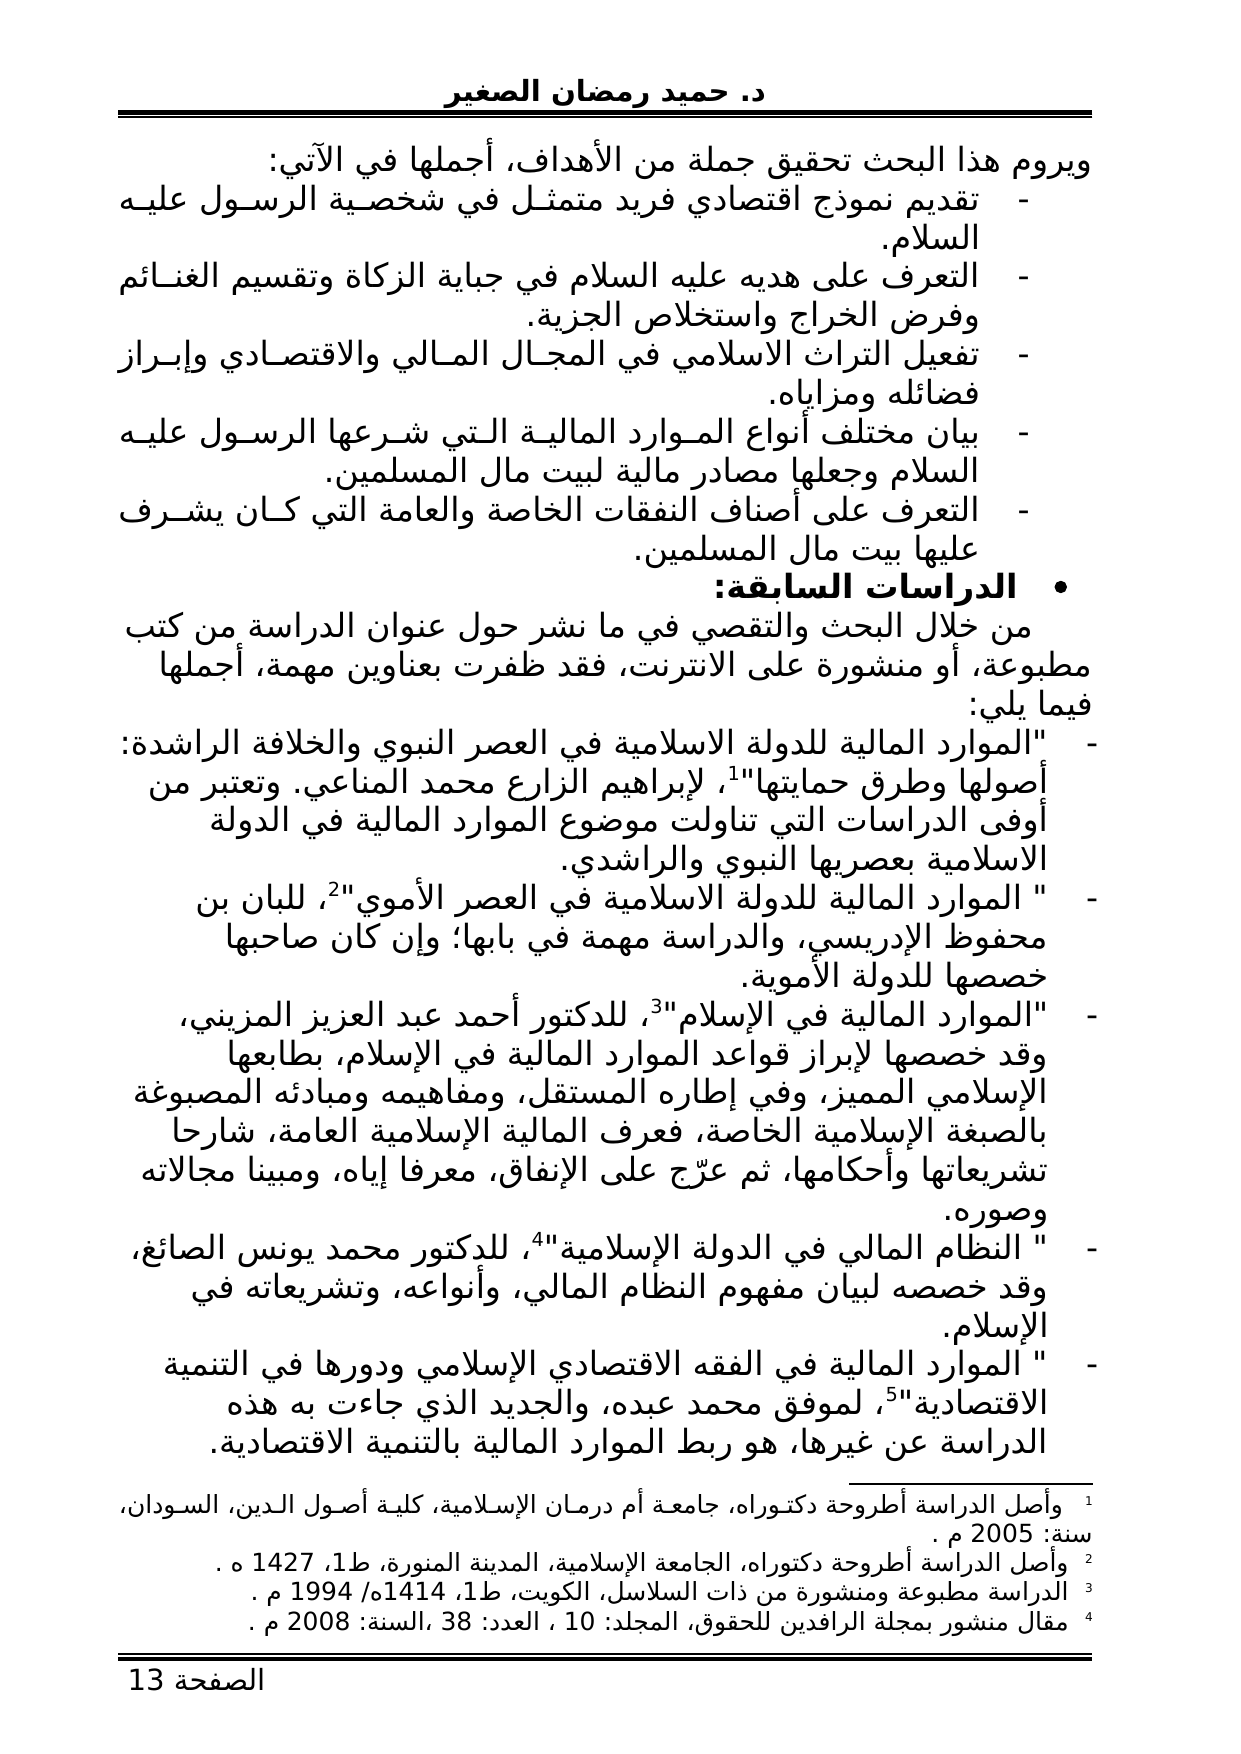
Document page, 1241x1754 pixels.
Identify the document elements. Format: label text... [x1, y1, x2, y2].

list " الموارد المالية في الفقه الاقتصادي الإسلامي ودورها في التنمية الاقتصادية"، لموفق محمد عبده، والجديد الذي جاءت به هذه الدراسة عن غيرها، هو ربط الموارد المالية بالتنمية الاقتصادية. [118, 1345, 1086, 1461]
list "الموارد المالية للدولة الاسلامية في العصر النبوي والخلافة الراشدة: أصولها وطرق حمايتها"، لإبراهيم الزارع محمد المناعي. وتعتبر من أوفى الدراسات التي تناولت موضوع الموارد المالية في الدولة الاسلامية بعصريها النبوي والراشدي. [118, 723, 1086, 879]
list "الموارد المالية في الإسلام"، للدكتور أحمد عبد العزيز المزيني، وقد خصصها لإبراز قواعد الموارد المالية في الإسلام، بطابعها الإسلامي المميز، وفي إطاره المستقل، ومفاهيمه ومبادئه المصبوغة بالصبغة الإسلامية الخاصة، فعرف المالية الإسلامية العامة، شارحا تشريعاتها وأحكامها، ثم عرّج على الإنفاق، معرفا إياه، ومبينا مجالاته وصوره. [118, 995, 1086, 1228]
text ويروم هذا البحث تحقيق جملة من الأهداف، أجملها في الآتي: [118, 140, 1092, 179]
text من خلال البحث والتقصي في ما نشر حول عنوان الدراسة من كتب مطبوعة، أو منشورة على الانترنت، فقد ظفرت بعناوين مهمة، أجملها فيما يلي: [118, 607, 1092, 723]
list الدراسات السابقة: [118, 568, 1055, 607]
list التعرف على أصناف النفقات الخاصة والعامة التي كان يشرف عليها بيت مال المسلمين. [118, 490, 1017, 568]
list بيان مختلف أنواع الموارد المالية التي شرعها الرسول عليه السلام وجعلها مصادر مالية لبيت مال المسلمين. [118, 412, 1017, 490]
list تقديم نموذج اقتصادي فريد متمثل في شخصية الرسول عليه السلام. [118, 179, 1017, 257]
list تفعيل التراث الاسلامي في المجال المالي والاقتصادي وإبراز فضائله ومزاياه. [118, 335, 1017, 412]
list التعرف على هديه عليه السلام في جباية الزكاة وتقسيم الغنائم وفرض الخراج واستخلاص الجزية. [118, 257, 1017, 335]
list " النظام المالي في الدولة الإسلامية"، للدكتور محمد يونس الصائغ، وقد خصصه لبيان مفهوم النظام المالي، وأنواعه، وتشريعاته في الإسلام. [118, 1228, 1086, 1345]
list " الموارد المالية للدولة الاسلامية في العصر الأموي"، للبان بن محفوظ الإدريسي، والدراسة مهمة في بابها؛ وإن كان صاحبها خصصها للدولة الأموية. [118, 879, 1086, 995]
